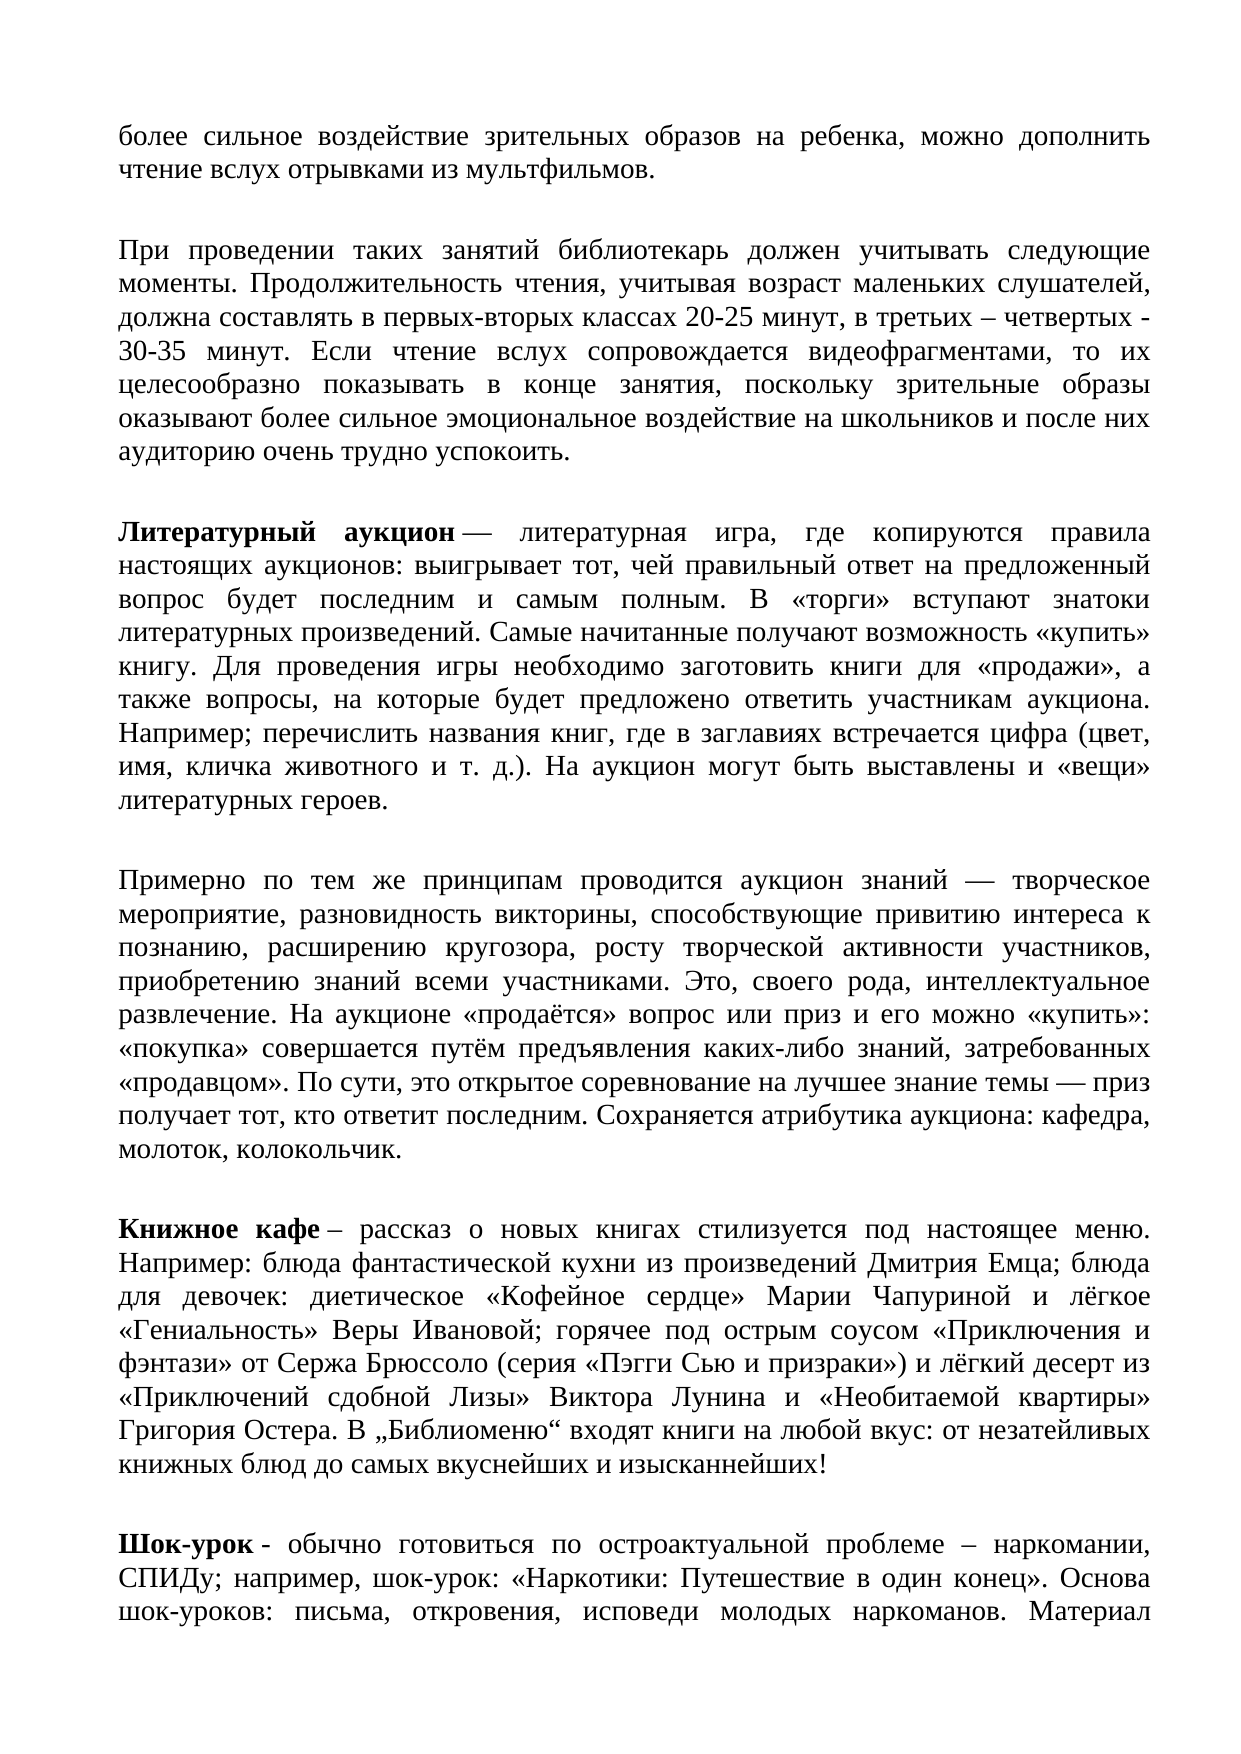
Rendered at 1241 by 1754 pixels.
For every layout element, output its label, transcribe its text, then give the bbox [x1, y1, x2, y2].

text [118, 118, 1152, 185]
text Книжное кафе – рассказ о новых книгах стилизуется под настоящее меню. Например: блюда фантастической кухни из произведений Дмитрия Емца; блюда для девочек: диетическое «Кофейное сердце» Марии Чапуриной и лёгкое «Гениальность» Веры Ивановой; горячее под острым соусом «Приключения и фэнтази» от Сержа Брюссоло (серия «Пэгги Сью и призраки») и лёгкий десерт из «Приключений сдобной Лизы» Виктора Лунина и «Необитаемой квартиры» Григория Остера. В „Библиоменю“ входят книги на любой вкус: от незатейливых книжных блюд до самых вкуснейших и изысканнейших! [118, 1211, 1152, 1479]
text При проведении таких занятий библиотекарь должен учитывать следующие моменты. Продолжительность чтения, учитывая возраст маленьких слушателей, должна составлять в первых-вторых классах 20-25 минут, в третьих – четвертых - 30-35 минут. Если чтение вслух сопровождается видеофрагментами, то их целесообразно показывать в конце занятия, поскольку зрительные образы оказывают более сильное эмоциональное воздействие на школьников и после них аудиторию очень трудно успокоить. [118, 232, 1152, 467]
text Примерно по тем же принципам проводится аукцион знаний — творческое мероприятие, разновидность викторины, способствующие привитию интереса к познанию, расширению кругозора, росту творческой активности участников, приобретению знаний всеми участниками. Это, своего рода, интеллектуальное развлечение. На аукционе «продаётся» вопрос или приз и его можно «купить»: «покупка» совершается путём предъявления каких-либо знаний, затребованных «продавцом». По сути, это открытое соревнование на лучшее знание темы — приз получает тот, кто ответит последним. Сохраняется атрибутика аукциона: кафедра, молоток, колокольчик. [118, 862, 1152, 1164]
text Литературный аукцион — литературная игра, где копируются правила настоящих аукционов: выигрывает тот, чей правильный ответ на предложенный вопрос будет последним и самым полным. В «торги» вступают знатоки литературных произведений. Самые начитанные получают возможность «купить» книгу. Для проведения игры необходимо заготовить книги для «продажи», а также вопросы, на которые будет предложено ответить участникам аукциона. Например; перечислить названия книг, где в заглавиях встречается цифра (цвет, имя, кличка животного и т. д.). На аукцион могут быть выставлены и «вещи» литературных героев. [118, 514, 1152, 816]
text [118, 1526, 1152, 1627]
